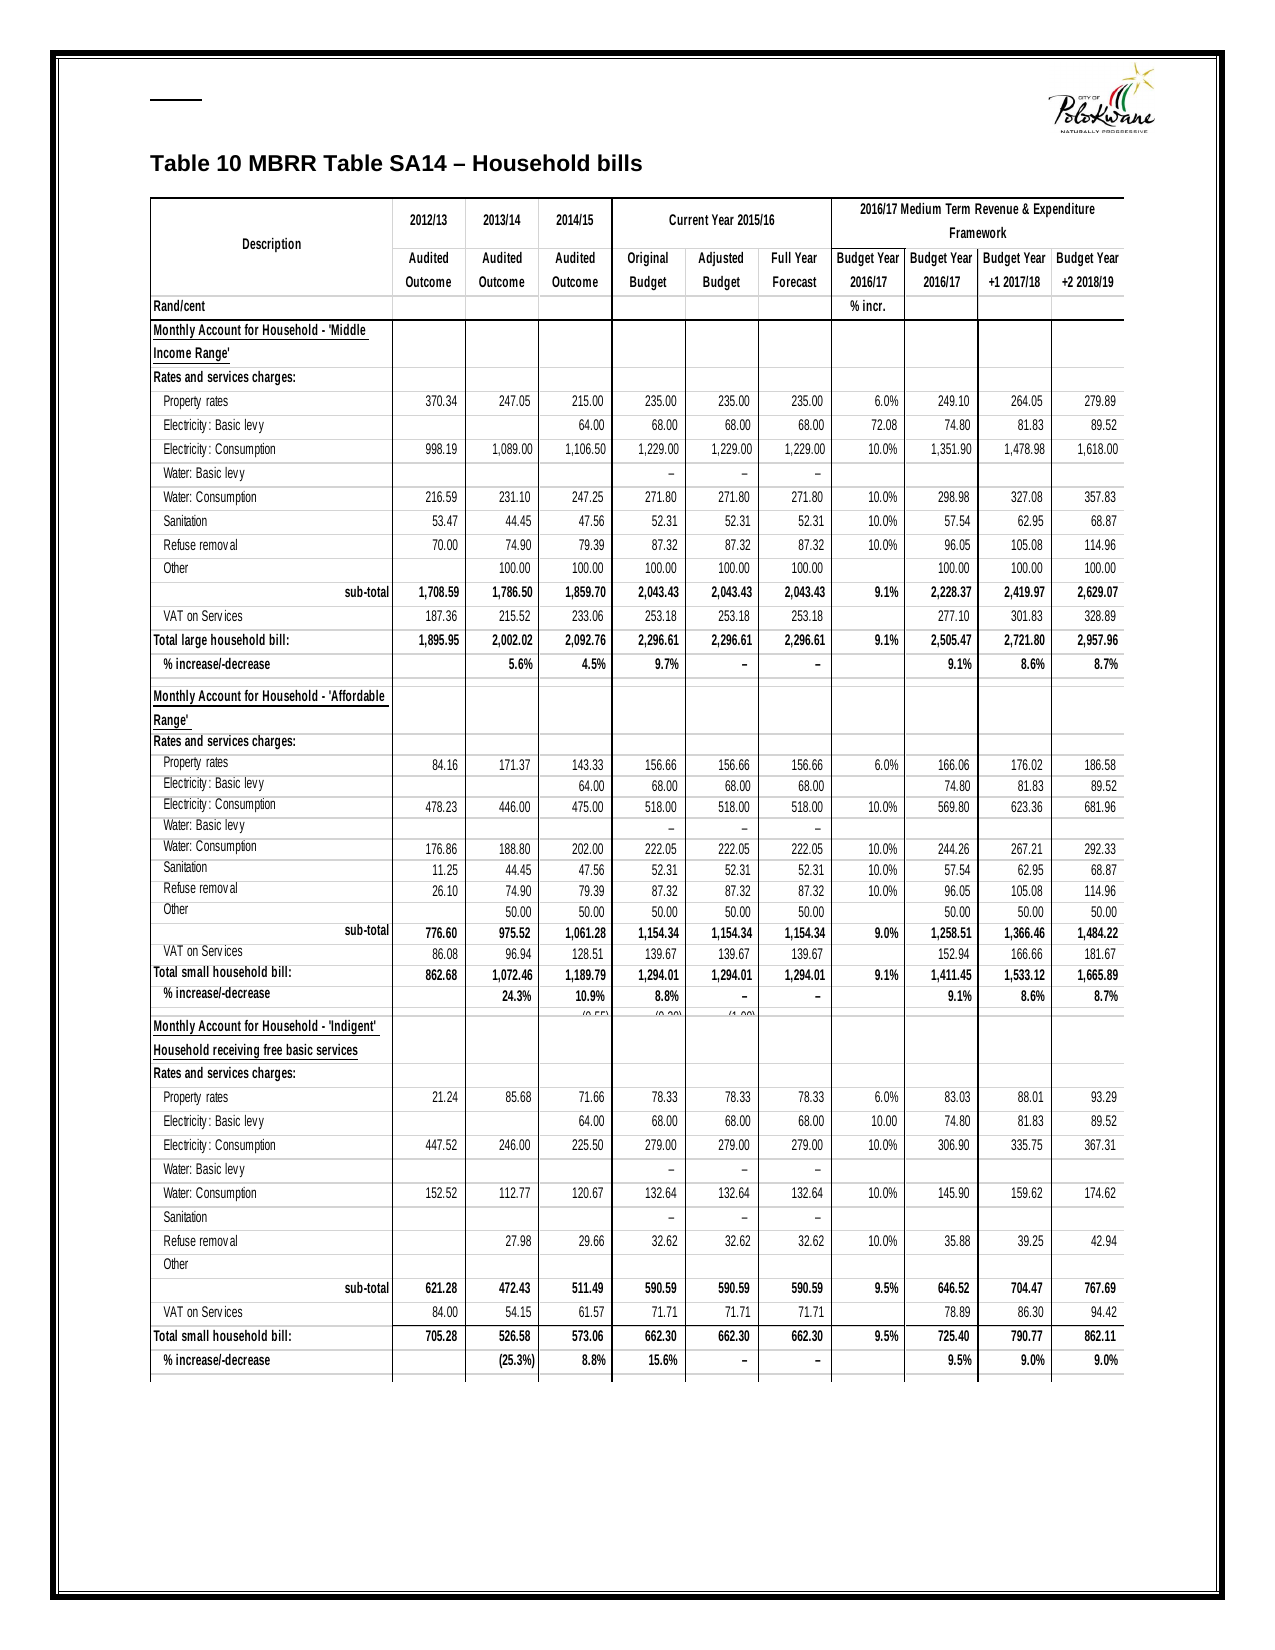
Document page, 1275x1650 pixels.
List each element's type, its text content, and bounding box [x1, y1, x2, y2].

text Table 10 MBRR Table SA14 – Household bills [150, 150, 1125, 176]
picture [1048, 62, 1155, 133]
